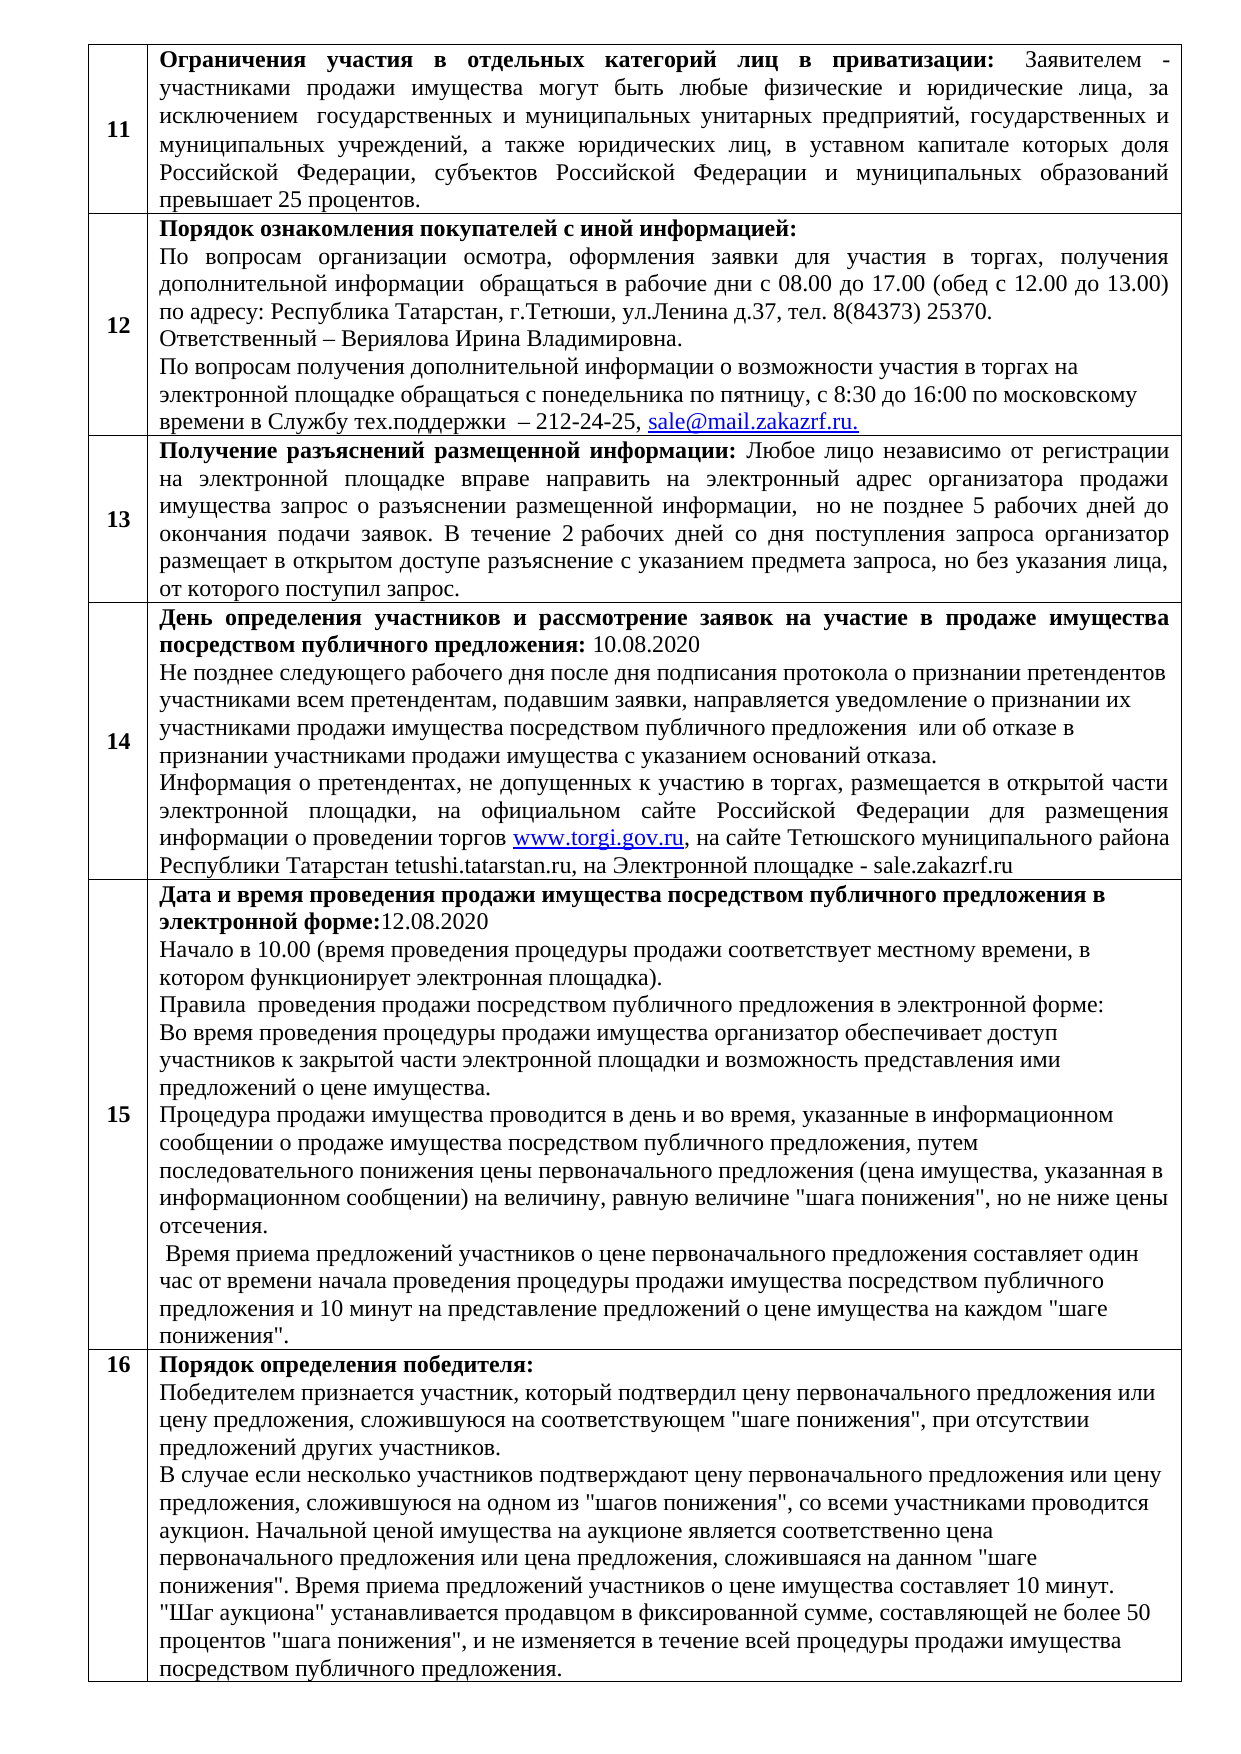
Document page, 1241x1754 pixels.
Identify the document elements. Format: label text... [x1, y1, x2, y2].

table_cell День определения участников и рассмотрение заявок на участие в продаже имущества посредством публичного предложения: 10.08.2020 Не позднее следующего рабочего дня после дня подписания протокола о признании претендентов участниками всем претендентам, подавшим заявки, направляется уведомление о признании их участниками продажи имущества посредством публичного предложения или об отказе в признании участниками продажи имущества с указанием оснований отказа. Информация о претендентах, не допущенных к участию в торгах, размещается в открытой части электронной площадки, на официальном сайте Российской Федерации для размещения информации о проведении торгов www.torgi.gov.ru, на сайте Тетюшского муниципального района Республики Татарстан tetushi.tatarstan.ru, на Электронной площадке - sale.zakazrf.ru [148, 603, 1181, 879]
table_cell 12 [89, 214, 147, 435]
table_cell Дата и время проведения продажи имущества посредством публичного предложения в электронной форме:12.08.2020 Начало в 10.00 (время проведения процедуры продажи соответствует местному времени, в котором функционирует электронная площадка). Правила проведения продажи посредством публичного предложения в электронной форме: Во время проведения процедуры продажи имущества организатор обеспечивает доступ участников к закрытой части электронной площадки и возможность представления ими предложений о цене имущества. Процедура продажи имущества проводится в день и во время, указанные в информационном сообщении о продаже имущества посредством публичного предложения, путем последовательного понижения цены первоначального предложения (цена имущества, указанная в информационном сообщении) на величину, равную величине "шага понижения", но не ниже цены отсечения. Время приема предложений участников о цене первоначального предложения составляет один час от времени начала проведения процедуры продажи имущества посредством публичного предложения и 10 минут на представление предложений о цене имущества на каждом "шаге понижения". [148, 880, 1181, 1349]
table_cell Порядок ознакомления покупателей с иной информацией: По вопросам организации осмотра, оформления заявки для участия в торгах, получения дополнительной информации обращаться в рабочие дни с 08.00 до 17.00 (обед с 12.00 до 13.00) по адресу: Республика Татарстан, г.Тетюши, ул.Ленина д.37, тел. 8(84373) 25370. Ответственный – Вериялова Ирина Владимировна. По вопросам получения дополнительной информации о возможности участия в торгах на электронной площадке обращаться с понедельника по пятницу, с 8:30 до 16:00 по московскому времени в Службу тех.поддержки – 212-24-25, sale@mail.zakazrf.ru. [148, 214, 1181, 435]
table_cell 11 [89, 45, 147, 213]
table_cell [148, 1350, 1181, 1681]
table_cell Ограничения участия в отдельных категорий лиц в приватизации: Заявителем - участниками продажи имущества могут быть любые физические и юридические лица, за исключением государственных и муниципальных унитарных предприятий, государственных и муниципальных учреждений, а также юридических лиц, в уставном капитале которых доля Российской Федерации, субъектов Российской Федерации и муниципальных образований превышает 25 процентов. [148, 45, 1181, 213]
table_cell 14 [89, 603, 147, 879]
table_cell 13 [89, 436, 147, 602]
table_cell 16 [89, 1350, 147, 1681]
table_cell Получение разъяснений размещенной информации: Любое лицо независимо от регистрации на электронной площадке вправе направить на электронный адрес организатора продажи имущества запрос о разъяснении размещенной информации, но не позднее 5 рабочих дней до окончания подачи заявок. В течение 2 рабочих дней со дня поступления запроса организатор размещает в открытом доступе разъяснение с указанием предмета запроса, но без указания лица, от которого поступил запрос. [148, 436, 1181, 602]
table_cell 15 [89, 880, 147, 1349]
